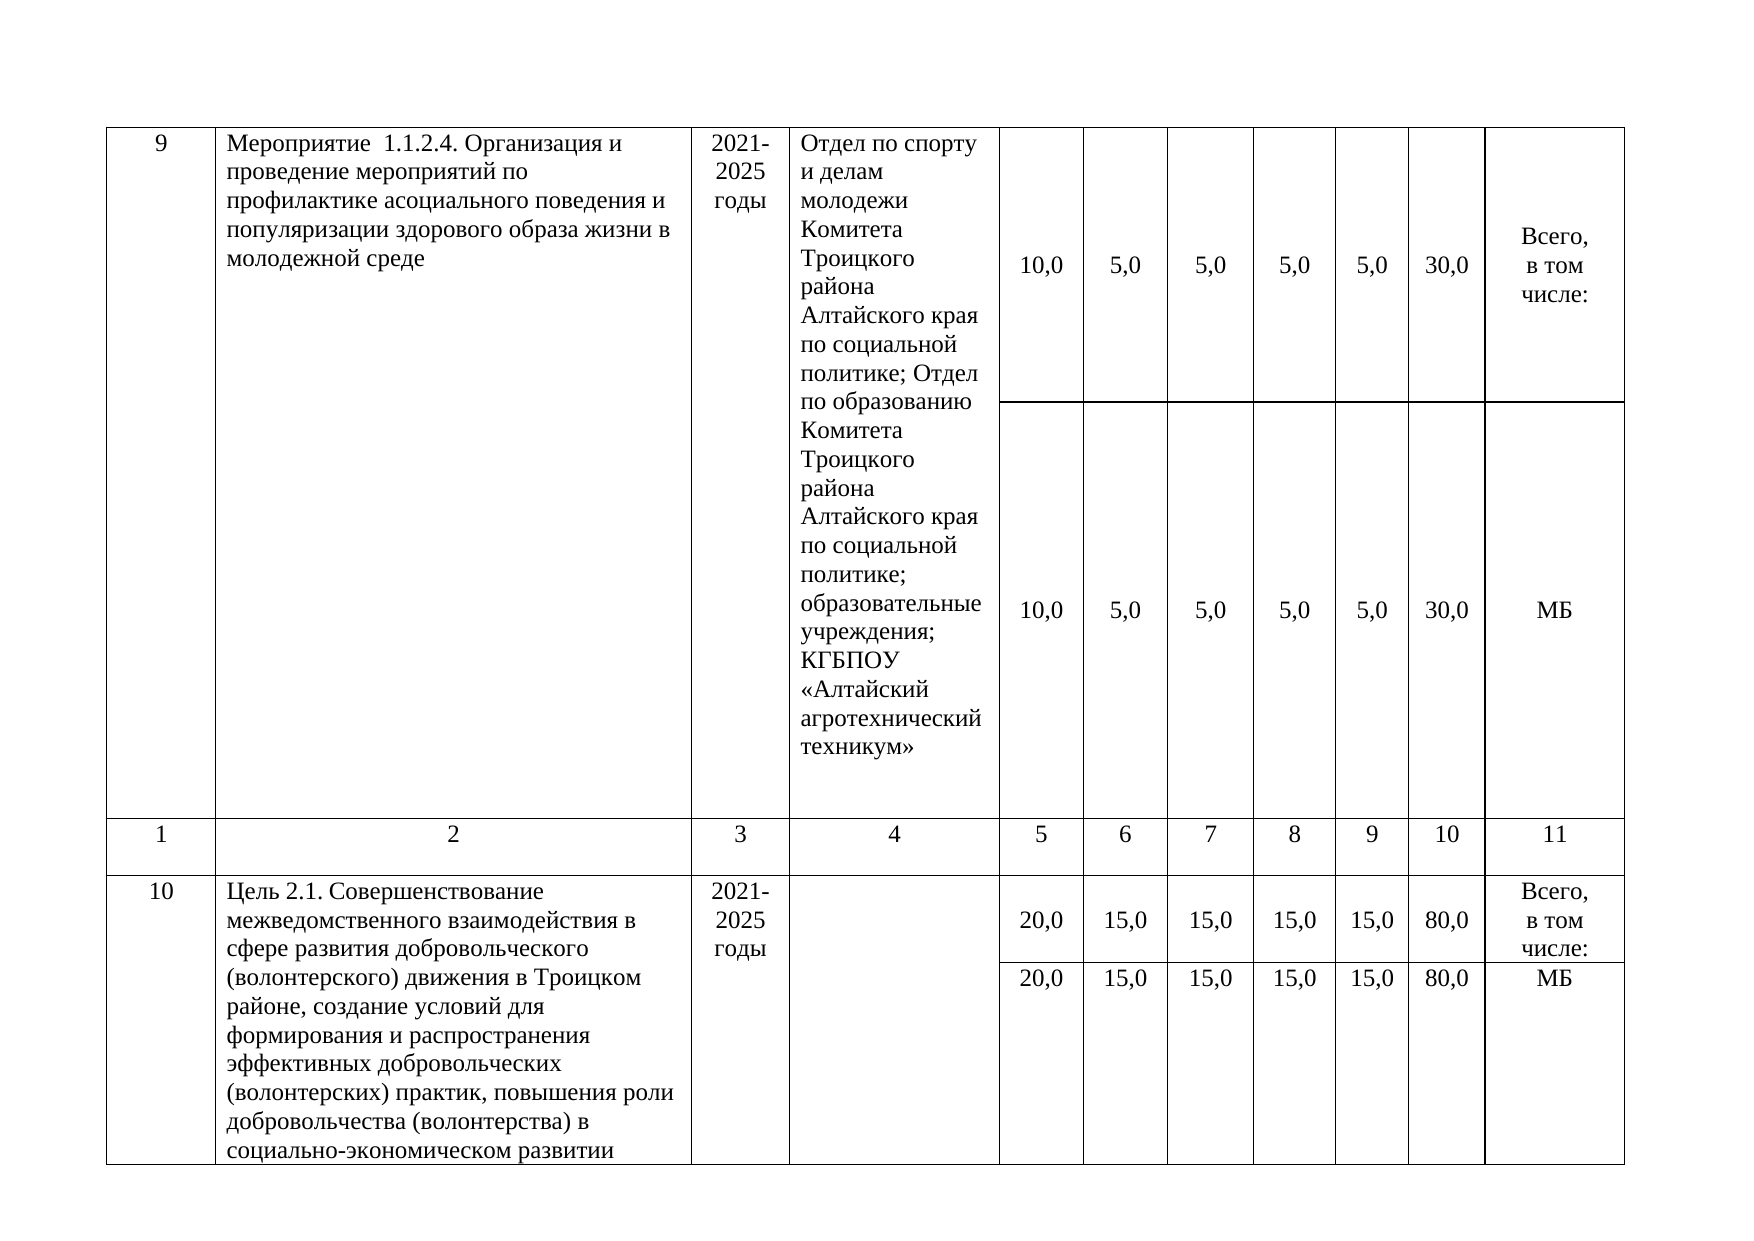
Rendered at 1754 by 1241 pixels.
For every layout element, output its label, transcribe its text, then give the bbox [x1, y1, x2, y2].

table_cell 30,0 [1409, 128, 1484, 401]
table_cell 9 [1336, 819, 1408, 875]
table_cell Отдел по спорту и делам молодежи Комитета Троицкого района Алтайского края по социальной политике; Отдел по образованию Комитета Троицкого района Алтайского края по социальной политике; образовательные учреждения; КГБПОУ «Алтайский агротехнический техникум» [790, 128, 999, 818]
table_cell 15,0 [1254, 876, 1335, 962]
table_cell 15,0 [1336, 876, 1408, 962]
table_cell МБ [1486, 403, 1624, 818]
table_cell 8 [1254, 819, 1335, 875]
table_cell 5,0 [1336, 403, 1408, 818]
table_cell МБ [1486, 963, 1624, 1163]
table_cell 80,0 [1409, 876, 1484, 962]
table_cell 1 [107, 819, 215, 875]
table_cell 5,0 [1336, 128, 1408, 401]
table_cell 15,0 [1084, 963, 1167, 1163]
table_cell 10 [1409, 819, 1484, 875]
table_cell 11 [1486, 819, 1624, 875]
table_cell 5,0 [1168, 128, 1253, 401]
table_cell Всего, в том числе: [1486, 128, 1624, 401]
table_cell 6 [1084, 819, 1167, 875]
table_cell Мероприятие 1.1.2.4. Организация и проведение мероприятий по профилактике асоциального поведения и популяризации здорового образа жизни в молодежной среде [216, 128, 691, 818]
table_cell 15,0 [1168, 876, 1253, 962]
table_cell 3 [692, 819, 789, 875]
table_cell 10,0 [1000, 128, 1083, 401]
table_cell 10,0 [1000, 403, 1083, 818]
table_cell Всего, в том числе: [1486, 876, 1624, 962]
table_cell 10 [107, 876, 215, 1163]
table_cell 2021-2025 годы [692, 128, 789, 818]
table_cell 30,0 [1409, 403, 1484, 818]
table_cell 5,0 [1254, 403, 1335, 818]
table_cell 15,0 [1084, 876, 1167, 962]
table_cell 9 [107, 128, 215, 818]
table_cell 5 [1000, 819, 1083, 875]
table_cell 15,0 [1254, 963, 1335, 1163]
table_cell 7 [1168, 819, 1253, 875]
table_cell 5,0 [1084, 128, 1167, 401]
table_cell 2 [216, 819, 691, 875]
table_cell 20,0 [1000, 876, 1083, 962]
table_cell 20,0 [1000, 963, 1083, 1163]
table_cell 2021-2025 годы [692, 876, 789, 1163]
table_cell 5,0 [1168, 403, 1253, 818]
table_cell Цель 2.1. Совершенствование межведомственного взаимодействия в сфере развития добровольческого (волонтерского) движения в Троицком районе, создание условий для формирования и распространения эффективных добровольческих (волонтерских) практик, повышения роли добровольчества (волонтерства) в социально-экономическом развитии Троицкого района [216, 876, 691, 1163]
table_cell 5,0 [1084, 403, 1167, 818]
table_cell 4 [790, 819, 999, 875]
table_cell 15,0 [1168, 963, 1253, 1163]
table_cell 15,0 [1336, 963, 1408, 1163]
table_cell [790, 876, 999, 1163]
table_cell 5,0 [1254, 128, 1335, 401]
table_cell 80,0 [1409, 963, 1484, 1163]
